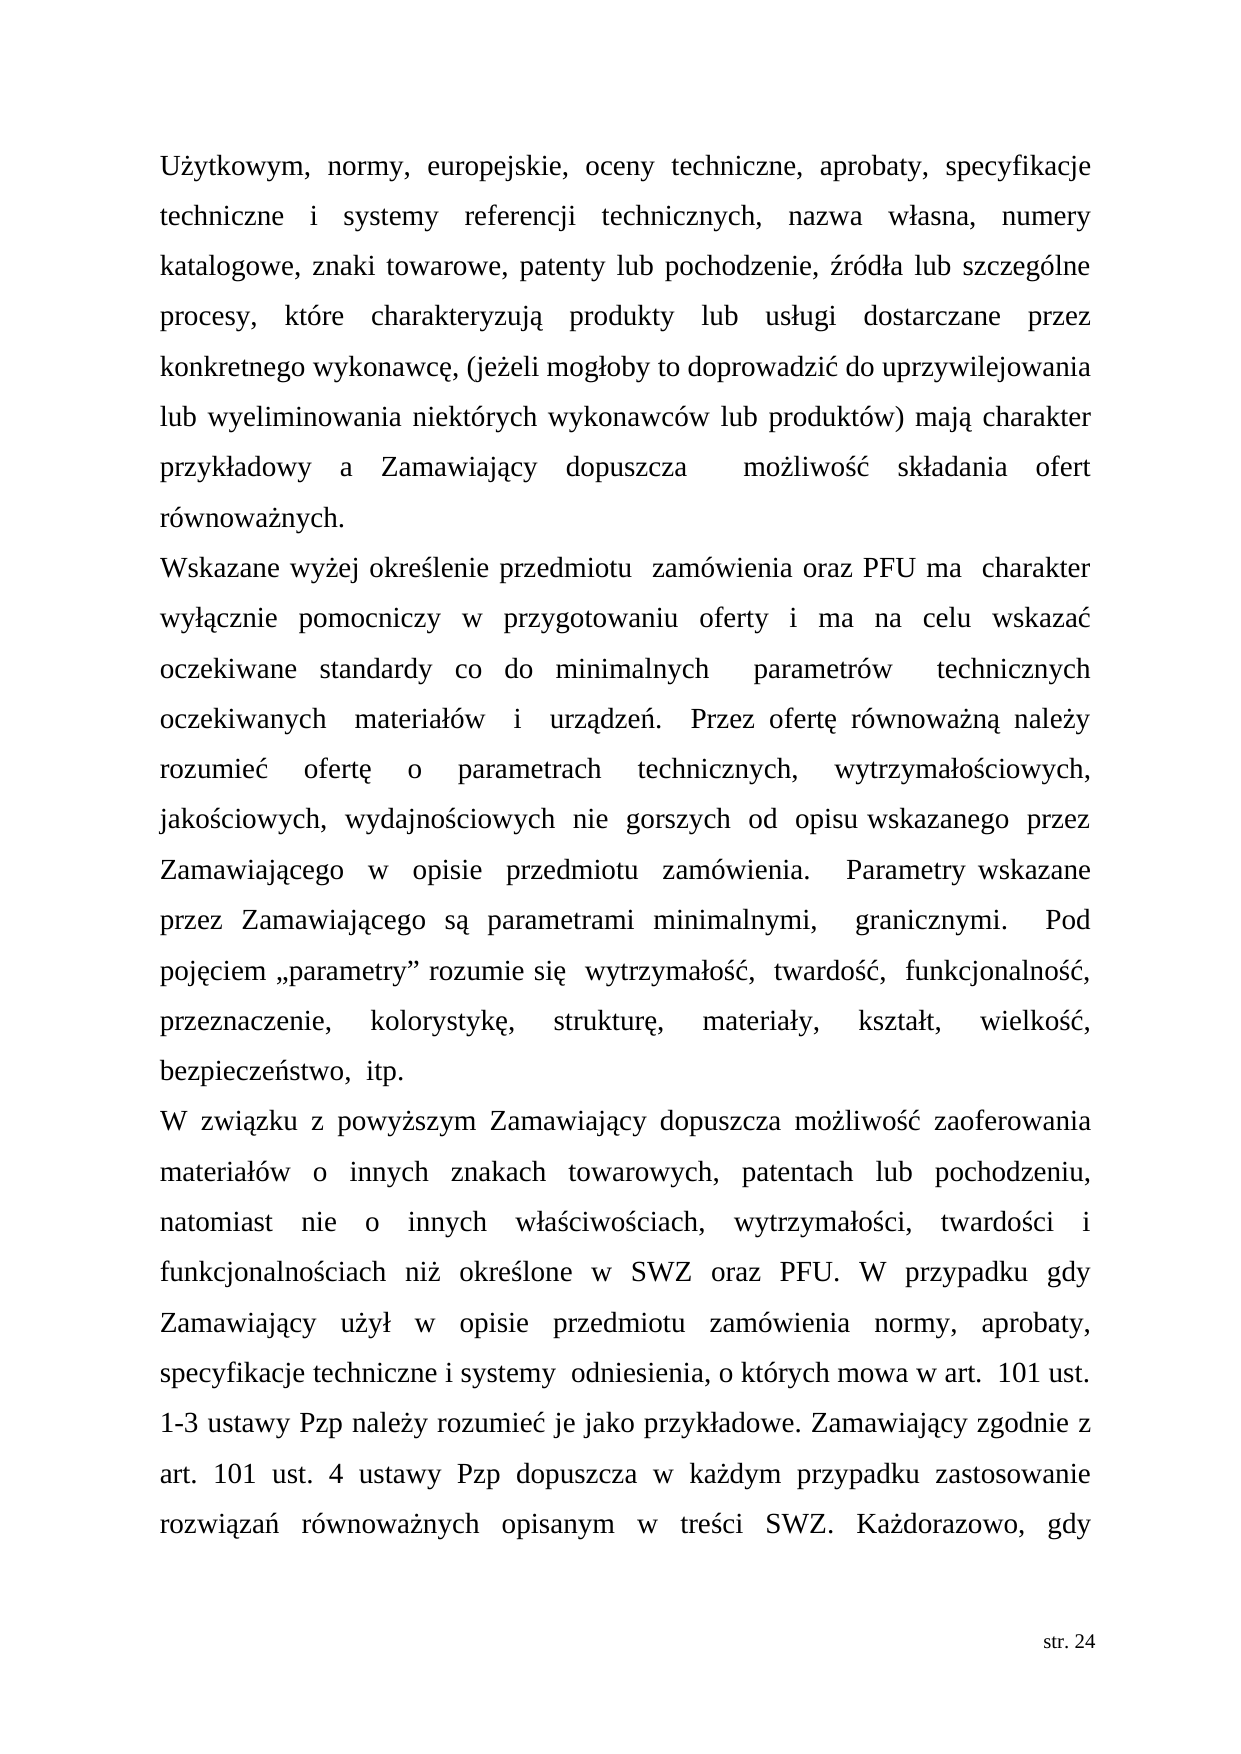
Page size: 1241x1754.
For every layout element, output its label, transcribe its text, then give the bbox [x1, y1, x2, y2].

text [159, 1103, 1092, 1539]
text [159, 148, 1092, 533]
text Wskazane wyżej określenie przedmiotu zamówienia oraz PFU ma charakter wyłącznie pomocniczy w przygotowaniu oferty i ma na celu wskazać oczekiwane standardy co do minimalnych parametrów technicznych oczekiwanych materiałów i urządzeń. Przez ofertę równoważną należy rozumieć ofertę o parametrach technicznych, wytrzymałościowych, jakościowych, wydajnościowych nie gorszych od opisu wskazanego przez Zamawiającego w opisie przedmiotu zamówienia. Parametry wskazane przez Zamawiającego są parametrami minimalnymi, granicznymi. Pod pojęciem „parametry” rozumie się wytrzymałość, twardość, funkcjonalność, przeznaczenie, kolorystykę, strukturę, materiały, kształt, wielkość, bezpieczeństwo, itp. [159, 550, 1092, 1087]
